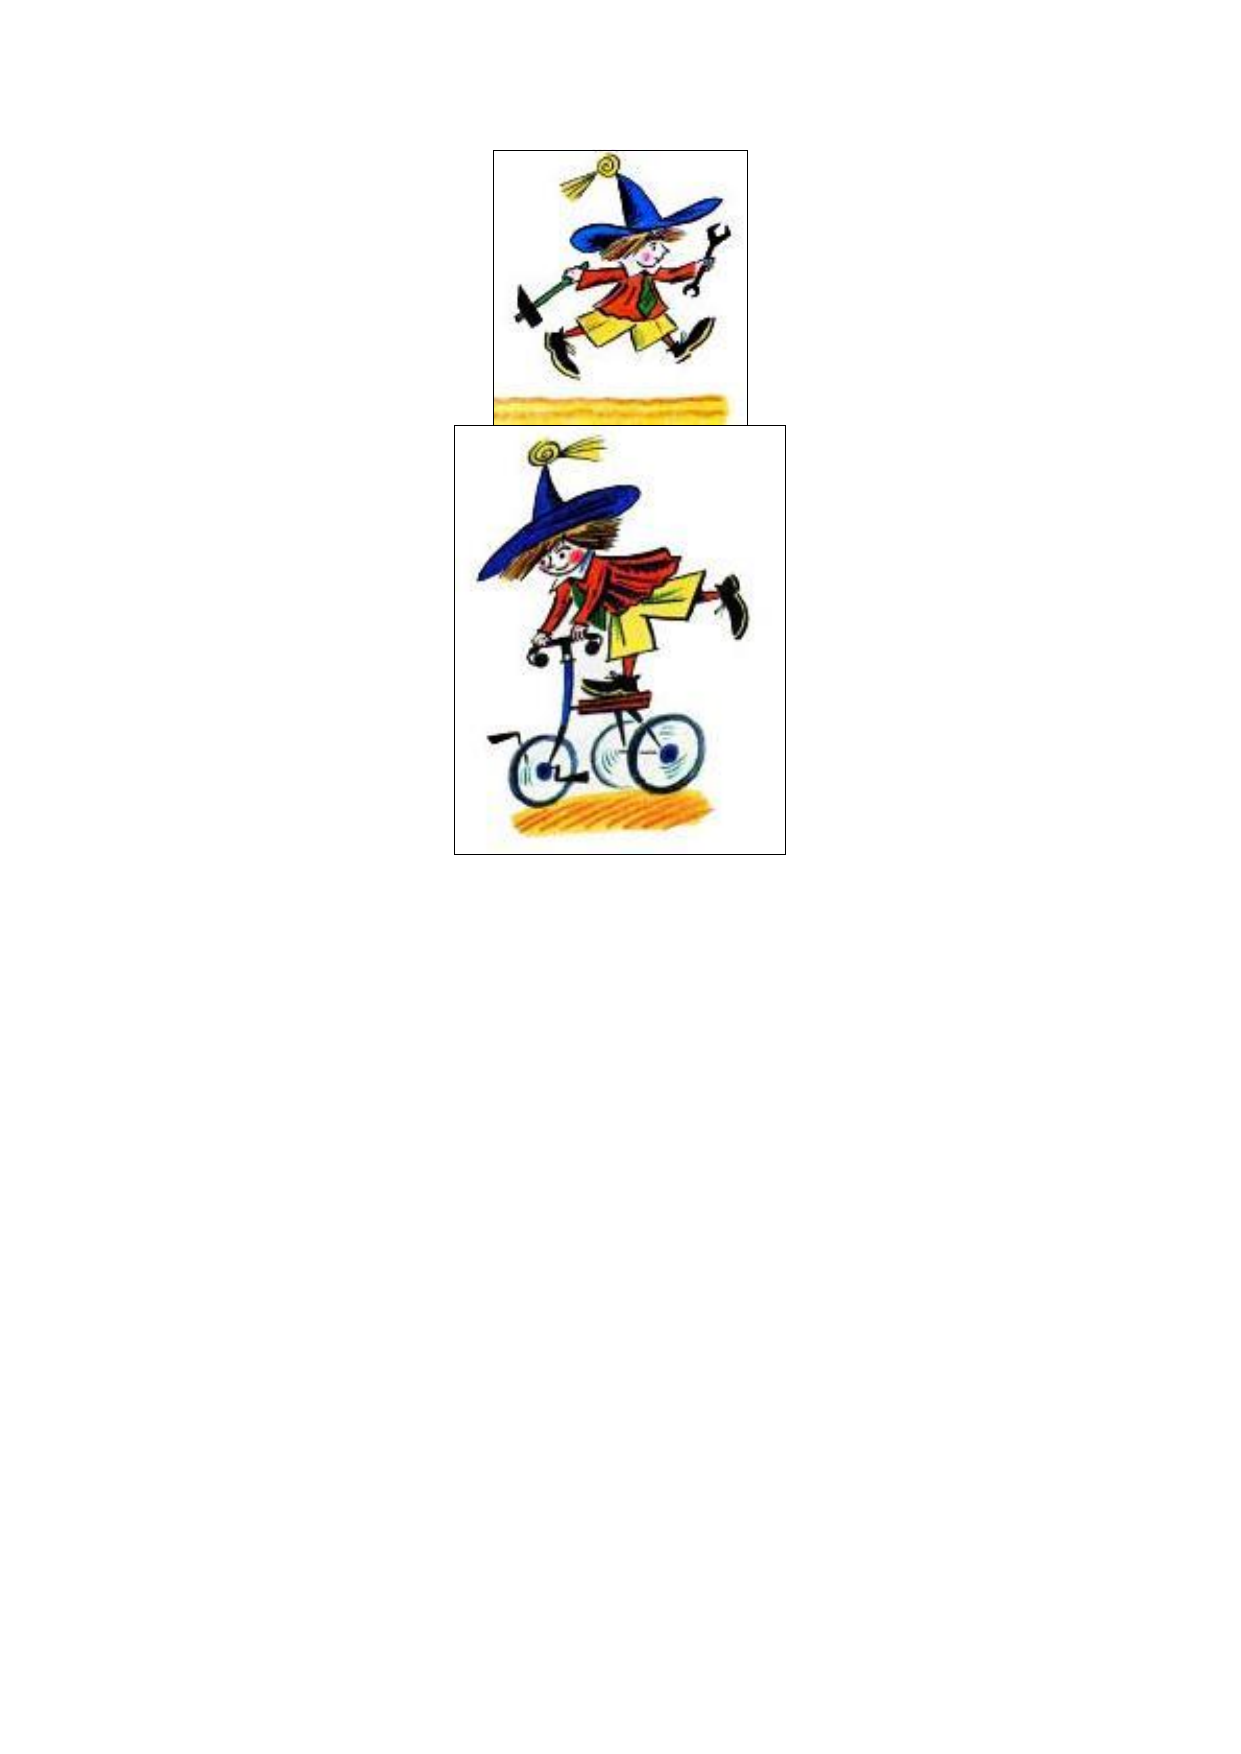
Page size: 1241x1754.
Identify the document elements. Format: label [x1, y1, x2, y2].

picture [494, 151, 747, 425]
picture [455, 426, 785, 854]
